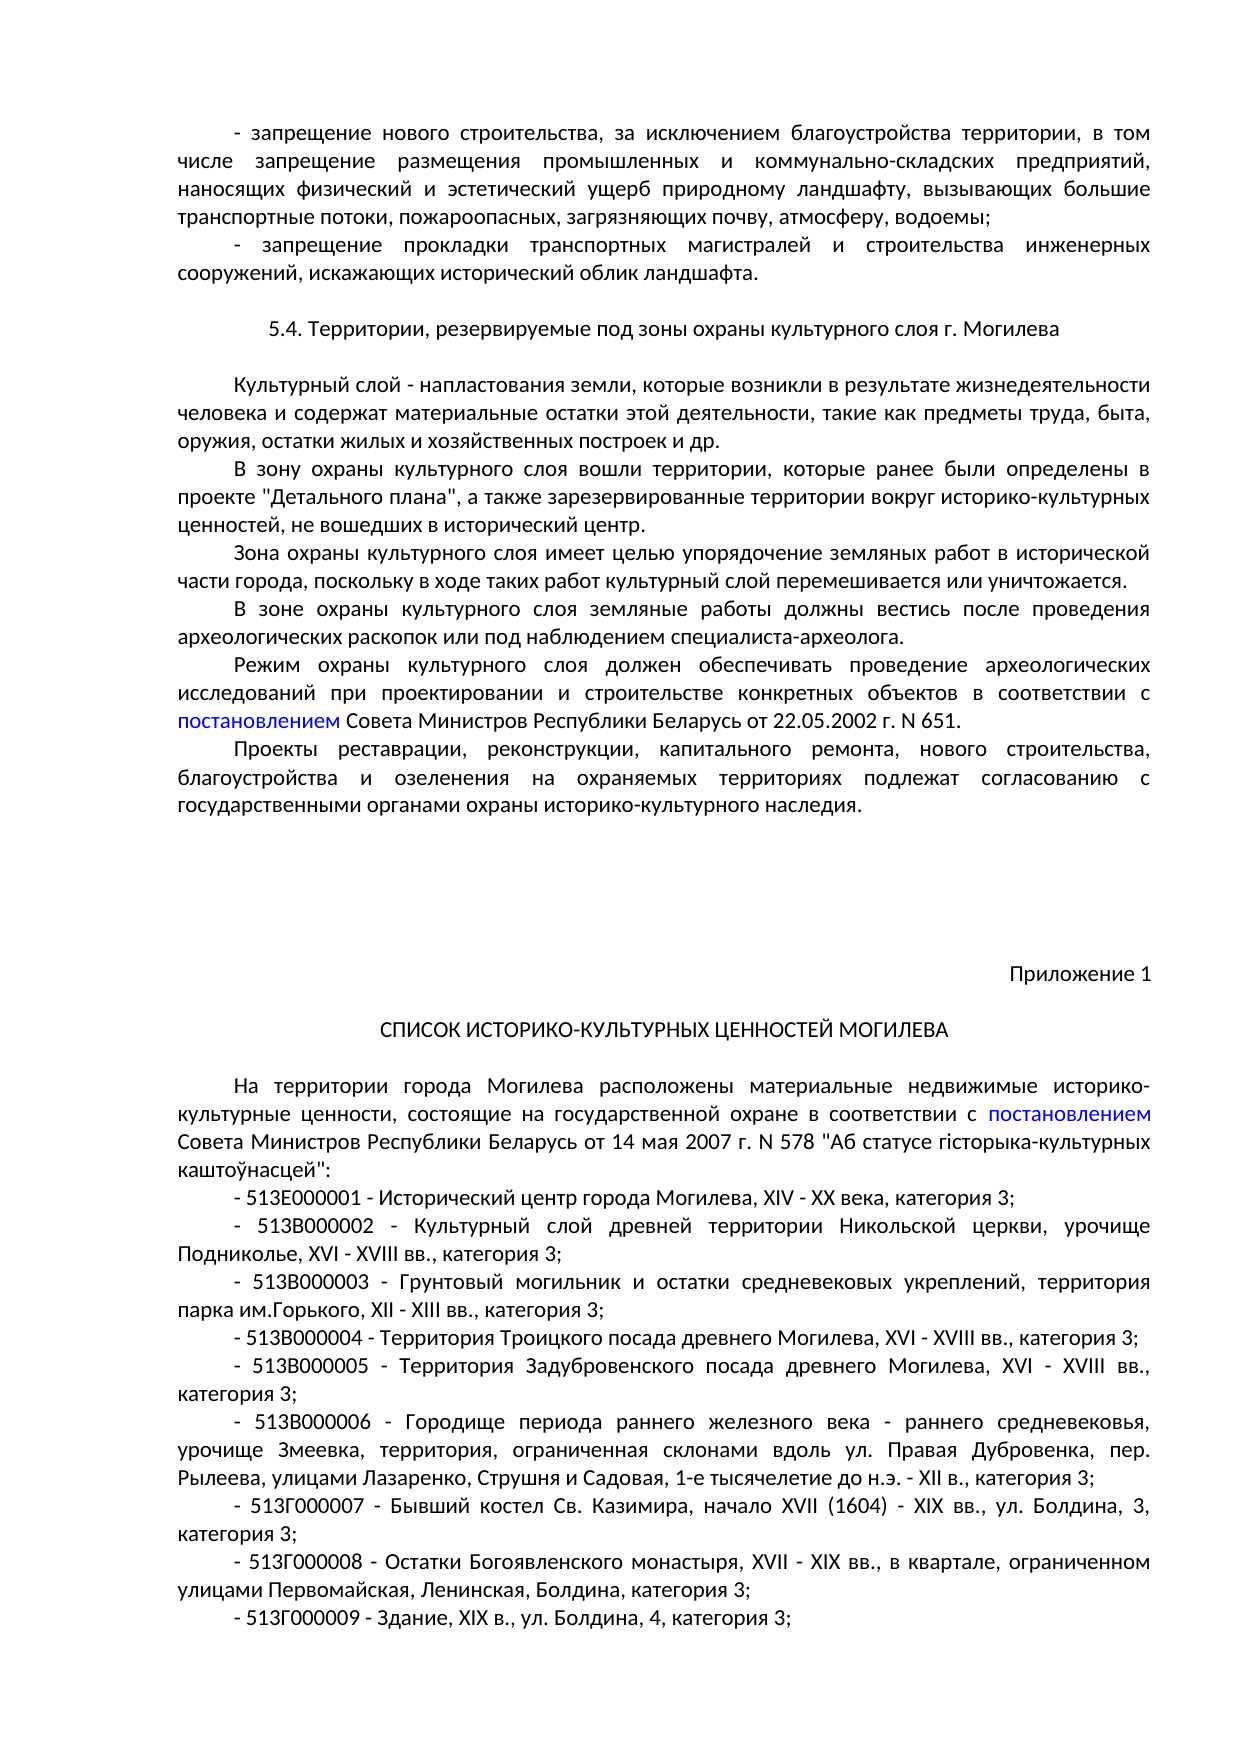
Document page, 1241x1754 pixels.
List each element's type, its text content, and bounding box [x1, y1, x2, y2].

text Проекты реставрации, реконструкции, капитального ремонта, нового строительства, благоустройства и озеленения на охраняемых территориях подлежат согласованию с государственными органами охраны историко-культурного наследия. [177, 734, 1152, 819]
text - 513Г000007 - Бывший костел Св. Казимира, начало XVII (1604) - XIX вв., ул. Болдина, 3, категория 3; [177, 1491, 1152, 1547]
text - 513В000006 - Городище периода раннего железного века - раннего средневековья, урочище Змеевка, территория, ограниченная склонами вдоль ул. Правая Дубровенка, пер. Рылеева, улицами Лазаренко, Струшня и Садовая, 1-е тысячелетие до н.э. - XII в., категория 3; [177, 1407, 1152, 1491]
text - запрещение прокладки транспортных магистралей и строительства инженерных сооружений, искажающих исторический облик ландшафта. [177, 230, 1152, 286]
text - 513Е000001 - Исторический центр города Могилева, XIV - XX века, категория 3; [177, 1183, 1152, 1211]
text 5.4. Территории, резервируемые под зоны охраны культурного слоя г. Могилева [177, 314, 1152, 342]
text В зону охраны культурного слоя вошли территории, которые ранее были определены в проекте "Детального плана", а также зарезервированные территории вокруг историко-культурных ценностей, не вошедших в исторический центр. [177, 454, 1152, 538]
text - 513Г000008 - Остатки Богоявленского монастыря, XVII - XIX вв., в квартале, ограниченном улицами Первомайская, Ленинская, Болдина, категория 3; [177, 1547, 1152, 1603]
text - 513В000005 - Территория Задубровенского посада древнего Могилева, XVI - XVIII вв., категория 3; [177, 1351, 1152, 1407]
text Культурный слой - напластования земли, которые возникли в результате жизнедеятельности человека и содержат материальные остатки этой деятельности, такие как предметы труда, быта, оружия, остатки жилых и хозяйственных построек и др. [177, 370, 1152, 454]
text На территории города Могилева расположены материальные недвижимые историко-культурные ценности, состоящие на государственной охране в соответствии с постановлением Совета Министров Республики Беларусь от 14 мая 2007 г. N 578 "Аб статусе гiсторыка-культурных каштоўнасцей": [177, 1071, 1152, 1183]
text Зона охраны культурного слоя имеет целью упорядочение земляных работ в исторической части города, поскольку в ходе таких работ культурный слой перемешивается или уничтожается. [177, 538, 1152, 594]
text В зоне охраны культурного слоя земляные работы должны вестись после проведения археологических раскопок или под наблюдением специалиста-археолога. [177, 594, 1152, 651]
text - запрещение нового строительства, за исключением благоустройства территории, в том числе запрещение размещения промышленных и коммунально-складских предприятий, наносящих физический и эстетический ущерб природному ландшафту, вызывающих большие транспортные потоки, пожароопасных, загрязняющих почву, атмосферу, водоемы; [177, 118, 1152, 230]
text - 513В000003 - Грунтовый могильник и остатки средневековых укреплений, территория парка им.Горького, XII - XIII вв., категория 3; [177, 1267, 1152, 1323]
text - 513Г000009 - Здание, XIX в., ул. Болдина, 4, категория 3; [177, 1603, 1152, 1631]
text Режим охраны культурного слоя должен обеспечивать проведение археологических исследований при проектировании и строительстве конкретных объектов в соответствии с постановлением Совета Министров Республики Беларусь от 22.05.2002 г. N 651. [177, 651, 1152, 734]
text Приложение 1 [177, 959, 1152, 987]
text СПИСОК ИСТОРИКО-КУЛЬТУРНЫХ ЦЕННОСТЕЙ МОГИЛЕВА [177, 1015, 1152, 1043]
text - 513В000004 - Территория Троицкого посада древнего Могилева, XVI - XVIII вв., категория 3; [177, 1323, 1152, 1351]
text - 513В000002 - Культурный слой древней территории Никольской церкви, урочище Подниколье, XVI - XVIII вв., категория 3; [177, 1211, 1152, 1267]
